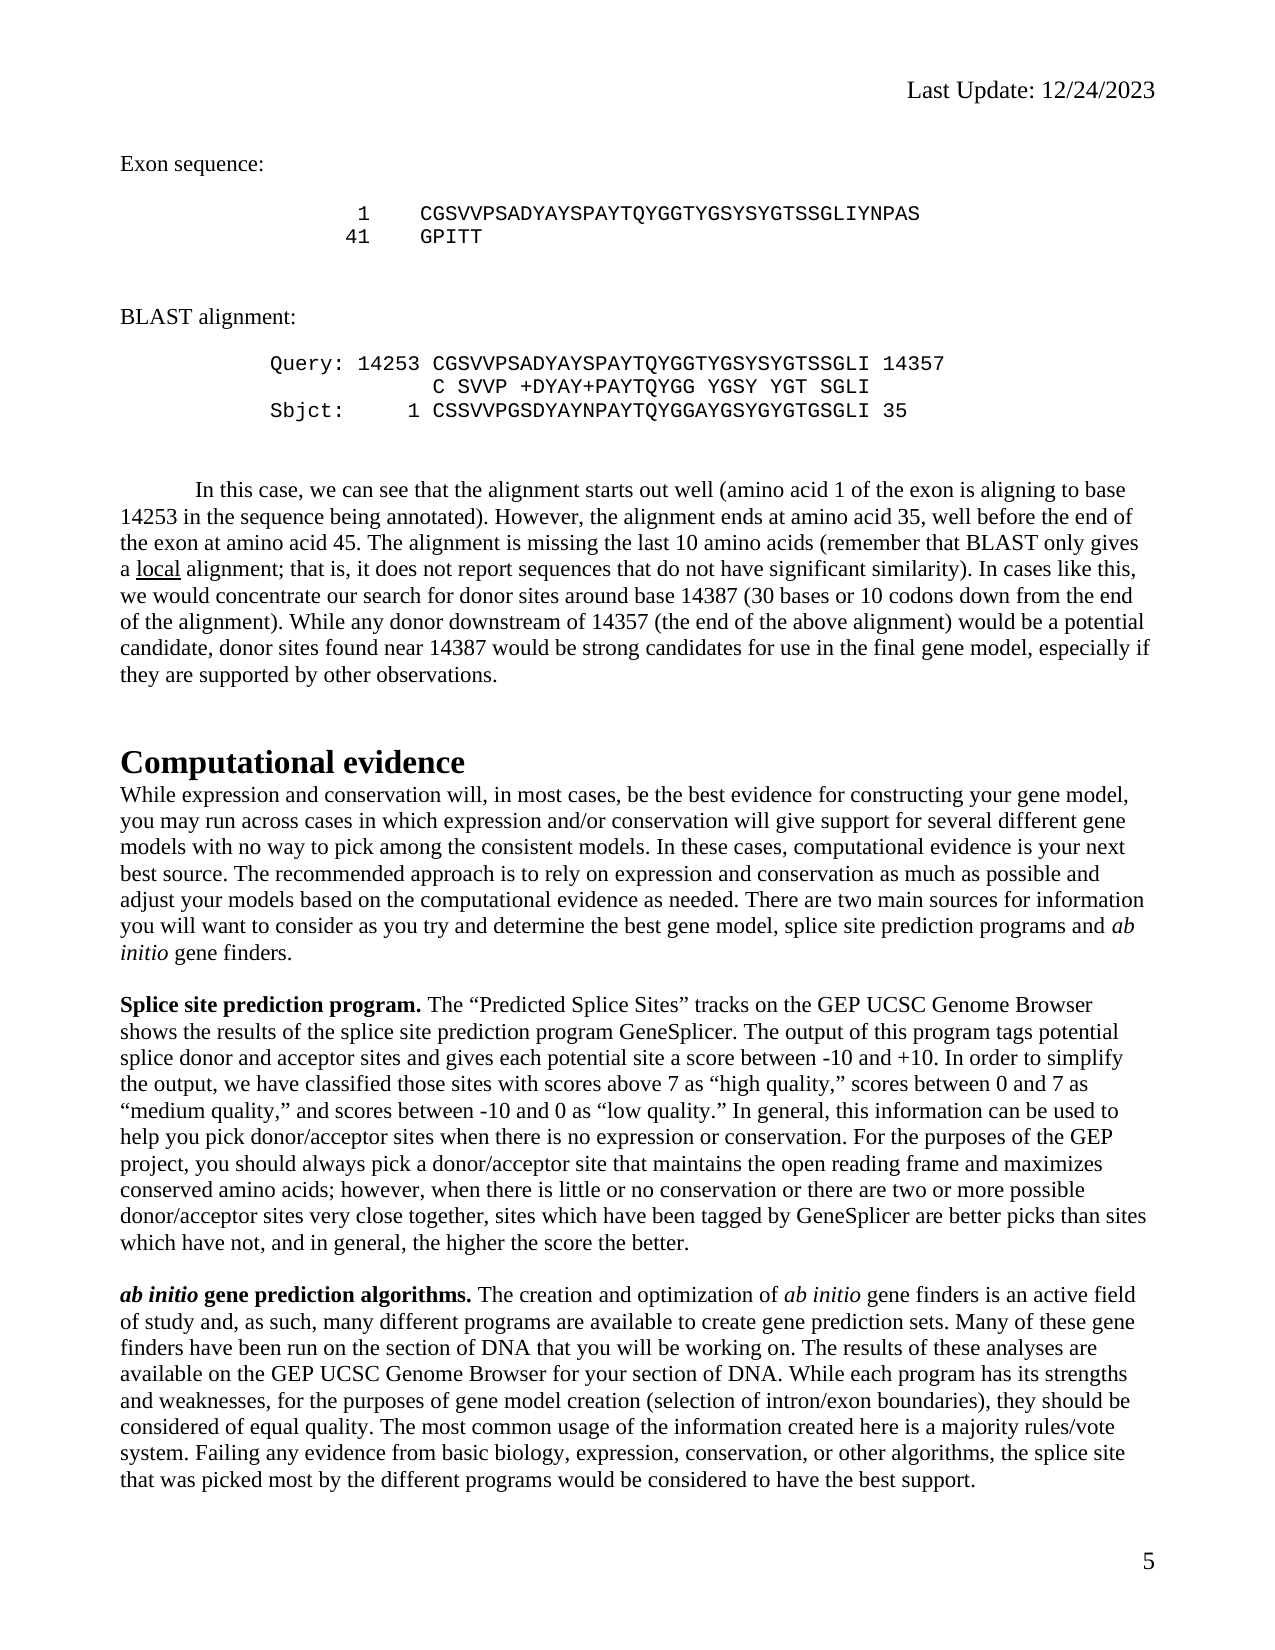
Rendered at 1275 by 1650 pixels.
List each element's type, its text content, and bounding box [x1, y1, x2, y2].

text 41 GPITT [279, 226, 1155, 250]
text C SVVP +DYAY+PAYTQYGG YGSY YGT SGLI [120, 376, 1155, 400]
text In this case, we can see that the alignment starts out well (amino acid 1 of the exon is aligning to base 14253 in the sequence being annotated). However, the alignment ends at amino acid 35, well before the end of the exon at amino acid 45. The alignment is missing the last 10 amino acids (remember that BLAST only gives a local alignment; that is, it does not report sequences that do not have significant similarity). In cases like this, we would concentrate our search for donor sites around base 14387 (30 bases or 10 codons down from the end of the alignment). While any donor downstream of 14357 (the end of the above alignment) would be a potential candidate, donor sites found near 14387 would be strong candidates for use in the final gene model, especially if they are supported by other observations. [120, 476, 1155, 687]
text Exon sequence: [120, 150, 1155, 176]
text BLAST alignment: [120, 303, 1155, 329]
text ab initio gene prediction algorithms. The creation and optimization of ab initio gene finders is an active field of study and, as such, many different programs are available to create gene prediction sets. Many of these gene finders have been run on the section of DNA that you will be working on. The results of these analyses are available on the GEP UCSC Genome Browser for your section of DNA. While each program has its strengths and weaknesses, for the purposes of gene model creation (selection of intron/exon boundaries), they should be considered of equal quality. The most common usage of the information created here is a majority rules/vote system. Failing any evidence from basic biology, expression, conservation, or other algorithms, the splice site that was picked most by the different programs would be considered to have the best support. [120, 1281, 1155, 1492]
subtitle Computational evidence [120, 742, 1155, 781]
text Query: 14253 CGSVVPSADYAYSPAYTQYGGTYGSYSYGTSSGLI 14357 [195, 353, 1155, 376]
text 1 CGSVVPSADYAYSPAYTQYGGTYGSYSYGTSSGLIYNPAS [157, 203, 1155, 226]
text While expression and conservation will, in most cases, be the best evidence for constructing your gene model, you may run across cases in which expression and/or conservation will give support for several different gene models with no way to pick among the consistent models. In these cases, computational evidence is your next best source. The recommended approach is to rely on expression and conservation as much as possible and adjust your models based on the computational evidence as needed. There are two main sources for information you will want to consider as you try and determine the best gene model, splice site prediction programs and ab initio gene finders. [120, 781, 1155, 965]
text Sbjct: 1 CSSVVPGSDYAYNPAYTQYGGAYGSYGYGTGSGLI 35 [195, 400, 1155, 424]
text Splice site prediction program. The “Predicted Splice Sites” tracks on the GEP UCSC Genome Browser shows the results of the splice site prediction program GeneSplicer. The output of this program tags potential splice donor and acceptor sites and gives each potential site a score between -10 and +10. In order to simplify the output, we have classified those sites with scores above 7 as “high quality,” scores between 0 and 7 as “medium quality,” and scores between -10 and 0 as “low quality.” In general, this information can be used to help you pick donor/acceptor sites when there is no expression or conservation. For the purposes of the GEP project, you should always pick a donor/acceptor site that maintains the open reading frame and maximizes conserved amino acids; however, when there is little or no conservation or there are two or more possible donor/acceptor sites very close together, sites which have been tagged by GeneSplicer are better picks than sites which have not, and in general, the higher the score the better. [120, 991, 1155, 1255]
